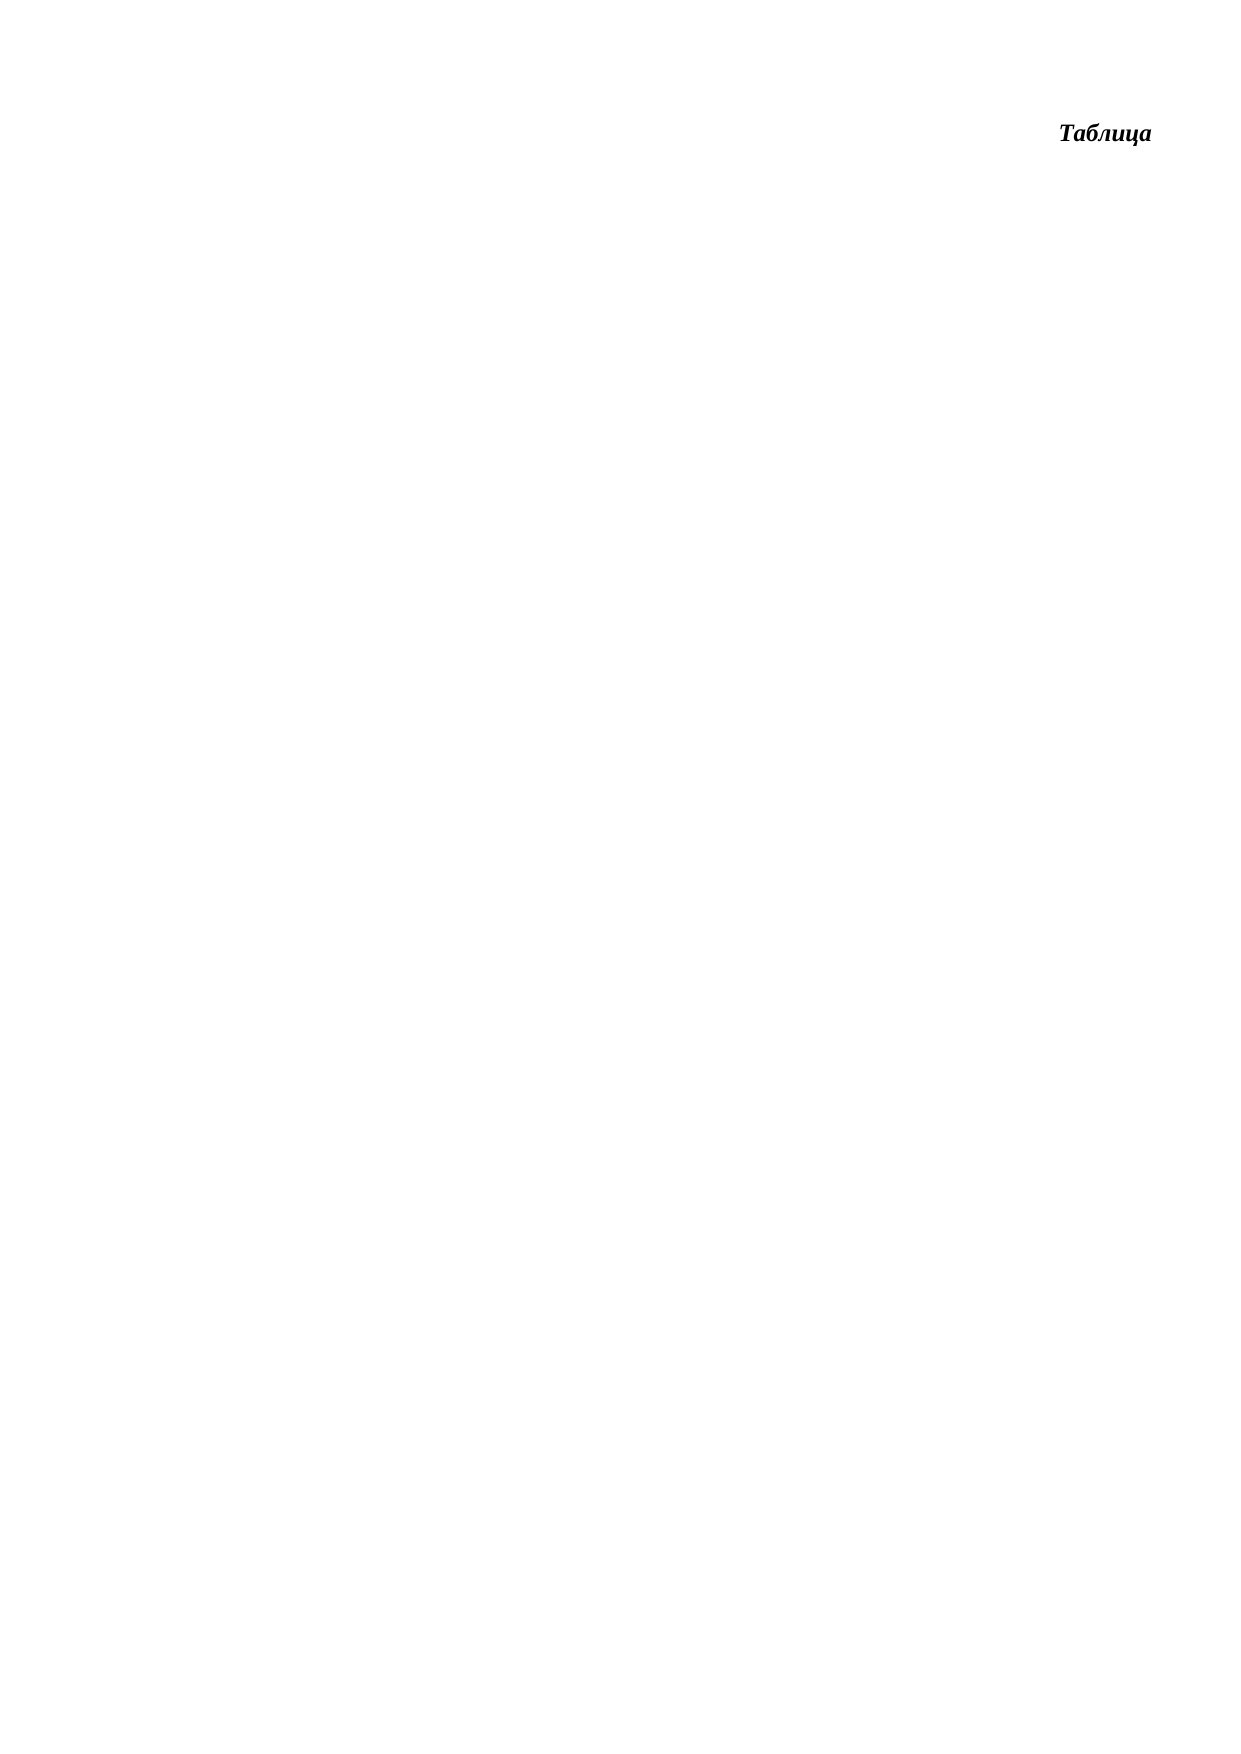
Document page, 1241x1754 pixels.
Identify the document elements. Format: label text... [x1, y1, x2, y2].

text Таблица [841, 118, 1152, 147]
